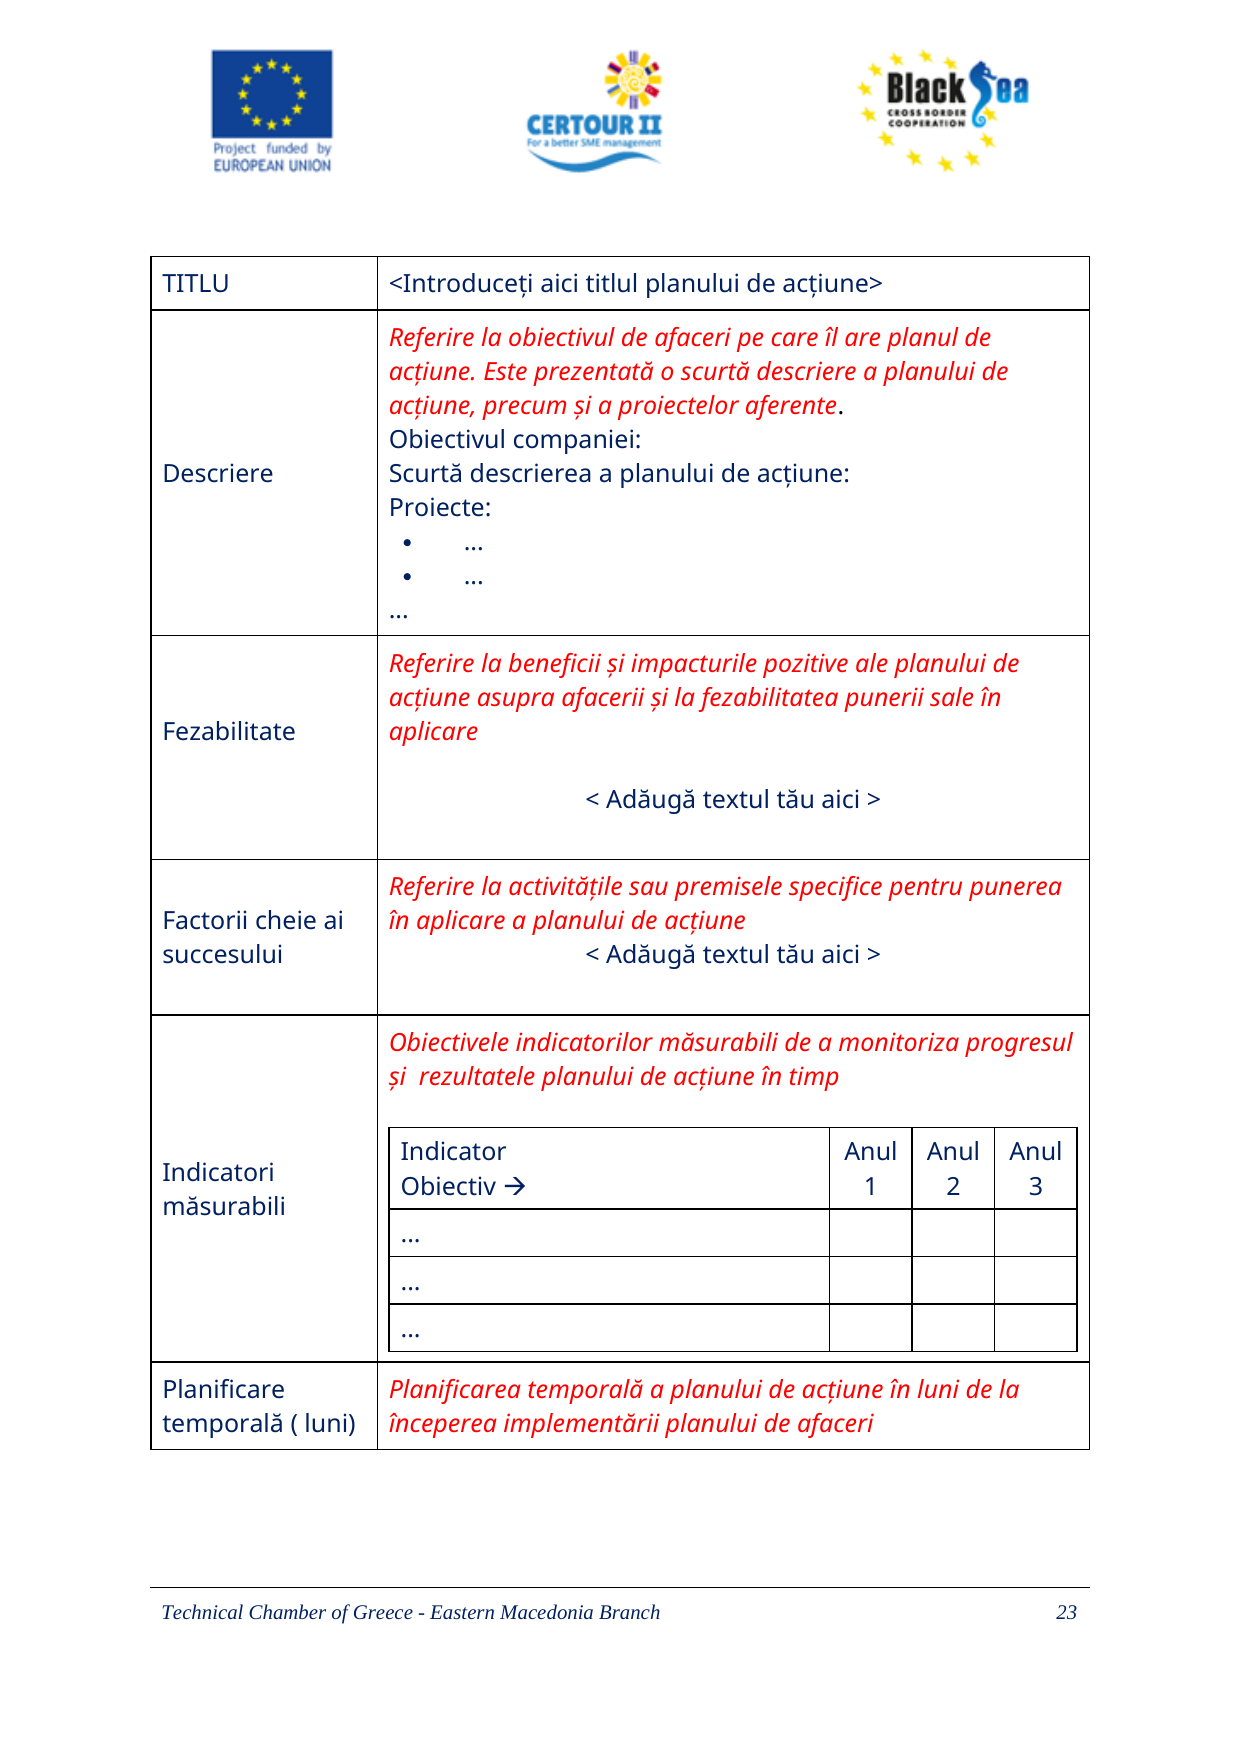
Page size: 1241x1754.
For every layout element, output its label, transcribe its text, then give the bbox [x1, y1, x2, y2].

picture [150, 28, 1089, 188]
table_cell Descriere [152, 311, 377, 635]
table_cell Referire la activitățile sau premisele specifice pentru punerea în aplicare a planului de acțiune < Adăugă textul tău aici > [378, 860, 1089, 1014]
table_cell Referire la obiectivul de afaceri pe care îl are planul de acțiune. Este prezentată o scurtă descriere a planului de acțiune, precum și a proiectelor aferente. Obiectivul companiei: Scurtă descrierea a planului de acțiune: Proiecte: ... ... ... [378, 311, 1089, 635]
table_header TITLU [152, 257, 377, 309]
table_cell Indicatori măsurabili [152, 1016, 377, 1361]
table_header <Introduceți aici titlul planului de acțiune> [378, 257, 1089, 309]
table_cell Factorii cheie ai succesului [152, 860, 377, 1014]
table_cell Fezabilitate [152, 636, 377, 858]
table_cell Planificarea temporală a planului de acțiune în luni de la începerea implementării planului de afaceri [378, 1363, 1089, 1448]
table_cell Referire la beneficii și impacturile pozitive ale planului de acțiune asupra afacerii și la fezabilitatea punerii sale în aplicare < Adăugă textul tău aici > [378, 636, 1089, 858]
table_cell Obiectivele indicatorilor măsurabili de a monitoriza progresul și rezultatele planului de acțiune în timp [378, 1016, 1089, 1361]
table_cell Planificare temporală ( luni) [152, 1363, 377, 1448]
